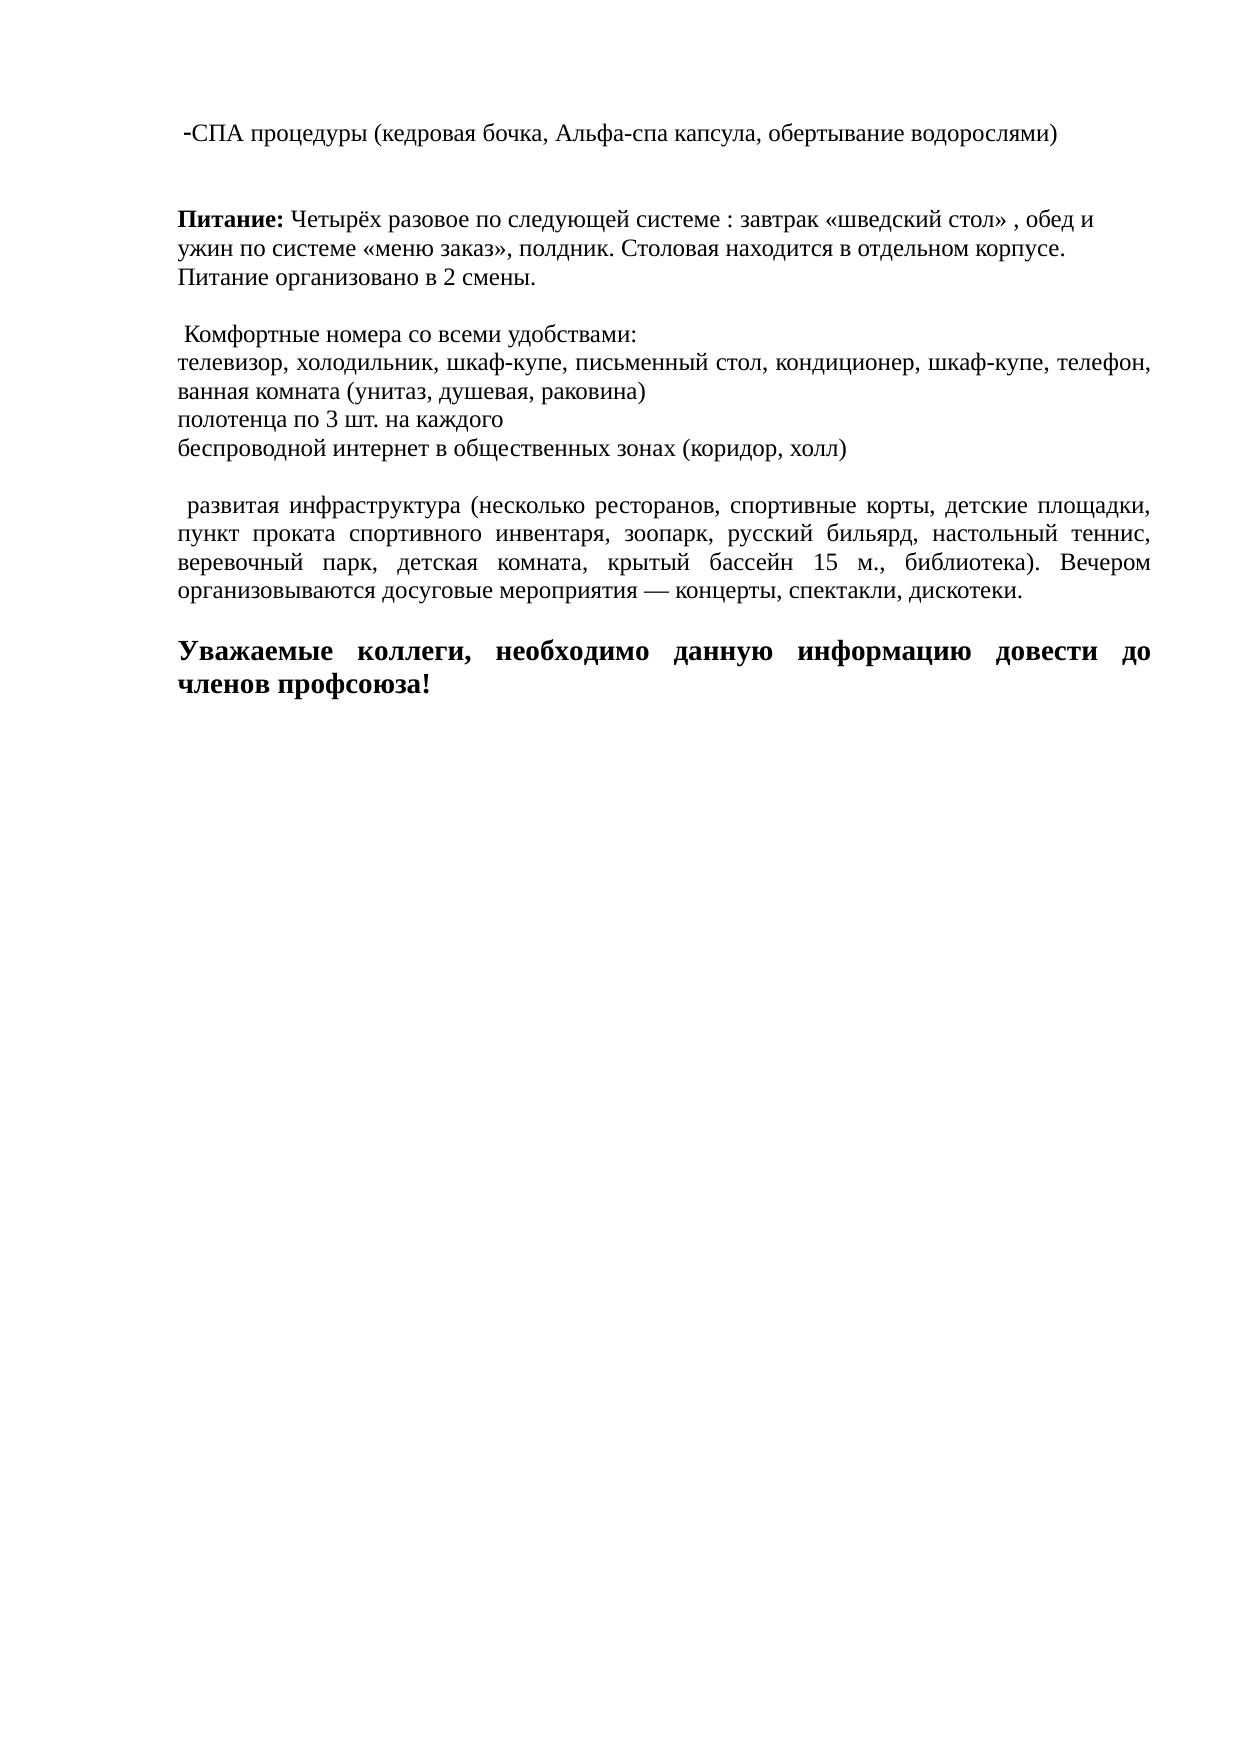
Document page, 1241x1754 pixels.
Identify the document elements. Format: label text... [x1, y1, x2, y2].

text беспроводной интернет в общественных зонах (коридор, холл) [177, 433, 1152, 462]
text полотенца по 3 шт. на каждого [177, 405, 1152, 433]
text развитая инфраструктура (несколько ресторанов, спортивные корты, детские площадки, пункт проката спортивного инвентаря, зоопарк, русский бильярд, настольный теннис, веревочный парк, детская комната, крытый бассейн 15 м., библиотека). Вечером организовываются досуговые мероприятия — концерты, спектакли, дискотеки. [177, 490, 1152, 604]
text Комфортные номера со всеми удобствами: [177, 319, 1152, 348]
text Уважаемые коллеги, необходимо данную информацию довести до членов профсоюза! [177, 633, 1152, 700]
text Питание: Четырёх разовое по следующей системе : завтрак «шведский стол» , обед и ужин по системе «меню заказ», полдник. Столовая находится в отдельном корпусе. Питание организовано в 2 смены. [177, 204, 1146, 291]
text телевизор, холодильник, шкаф-купе, письменный стол, кондиционер, шкаф-купе, телефон, ванная комната (унитаз, душевая, раковина) [177, 348, 1152, 405]
list СПА процедуры (кедровая бочка, Альфа-спа капсула, обертывание водорослями) [183, 118, 1146, 147]
